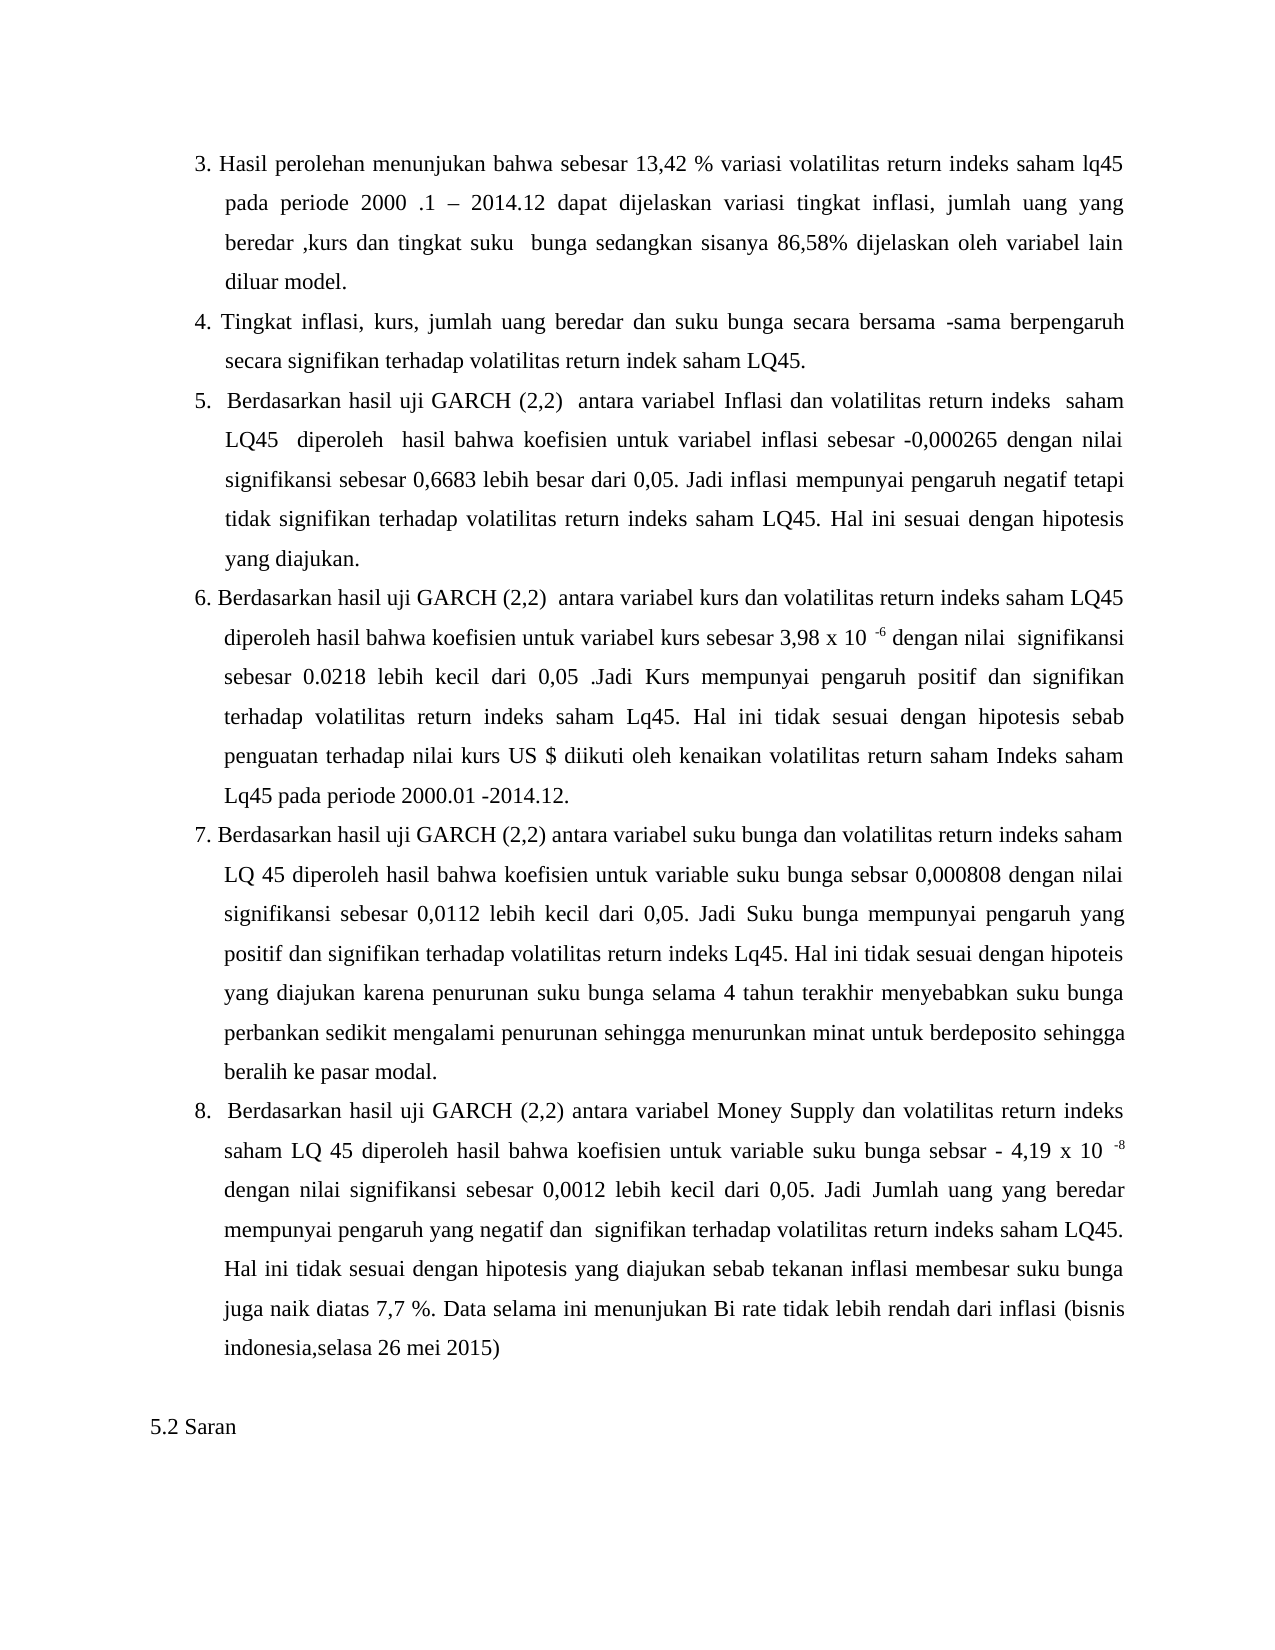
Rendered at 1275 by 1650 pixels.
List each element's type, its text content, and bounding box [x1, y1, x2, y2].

text 4. Tingkat inflasi, kurs, jumlah uang beredar dan suku bunga secara bersama -sama berpengaruh secara signifikan terhadap volatilitas return indek saham LQ45. [194, 308, 1125, 374]
text 5.2 Saran [150, 1413, 1125, 1440]
text 8. Berdasarkan hasil uji GARCH (2,2) antara variabel Money Supply dan volatilitas return indeks saham LQ 45 diperoleh hasil bahwa koefisien untuk variable suku bunga sebsar - 4,19 x 10 -8 dengan nilai signifikansi sebesar 0,0012 lebih kecil dari 0,05. Jadi Jumlah uang yang beredar mempunyai pengaruh yang negatif dan signifikan terhadap volatilitas return indeks saham LQ45. Hal ini tidak sesuai dengan hipotesis yang diajukan sebab tekanan inflasi membesar suku bunga juga naik diatas 7,7 %. Data selama ini menunjukan Bi rate tidak lebih rendah dari inflasi (bisnis indonesia,selasa 26 mei 2015) [194, 1097, 1125, 1361]
text 3. Hasil perolehan menunjukan bahwa sebesar 13,42 % variasi volatilitas return indeks saham lq45 pada periode 2000 .1 – 2014.12 dapat dijelaskan variasi tingkat inflasi, jumlah uang yang beredar ,kurs dan tingkat suku bunga sedangkan sisanya 86,58% dijelaskan oleh variabel lain diluar model. [194, 150, 1125, 295]
text 5. Berdasarkan hasil uji GARCH (2,2) antara variabel Inflasi dan volatilitas return indeks saham LQ45 diperoleh hasil bahwa koefisien untuk variabel inflasi sebesar -0,000265 dengan nilai signifikansi sebesar 0,6683 lebih besar dari 0,05. Jadi inflasi mempunyai pengaruh negatif tetapi tidak signifikan terhadap volatilitas return indeks saham LQ45. Hal ini sesuai dengan hipotesis yang diajukan. [194, 387, 1125, 571]
text 6. Berdasarkan hasil uji GARCH (2,2) antara variabel kurs dan volatilitas return indeks saham LQ45 diperoleh hasil bahwa koefisien untuk variabel kurs sebesar 3,98 x 10 -6 dengan nilai signifikansi sebesar 0.0218 lebih kecil dari 0,05 .Jadi Kurs mempunyai pengaruh positif dan signifikan terhadap volatilitas return indeks saham Lq45. Hal ini tidak sesuai dengan hipotesis sebab penguatan terhadap nilai kurs US $ diikuti oleh kenaikan volatilitas return saham Indeks saham Lq45 pada periode 2000.01 -2014.12. [194, 584, 1125, 808]
text 7. Berdasarkan hasil uji GARCH (2,2) antara variabel suku bunga dan volatilitas return indeks saham LQ 45 diperoleh hasil bahwa koefisien untuk variable suku bunga sebsar 0,000808 dengan nilai signifikansi sebesar 0,0112 lebih kecil dari 0,05. Jadi Suku bunga mempunyai pengaruh yang positif dan signifikan terhadap volatilitas return indeks Lq45. Hal ini tidak sesuai dengan hipoteis yang diajukan karena penurunan suku bunga selama 4 tahun terakhir menyebabkan suku bunga perbankan sedikit mengalami penurunan sehingga menurunkan minat untuk berdeposito sehingga beralih ke pasar modal. [194, 821, 1125, 1084]
